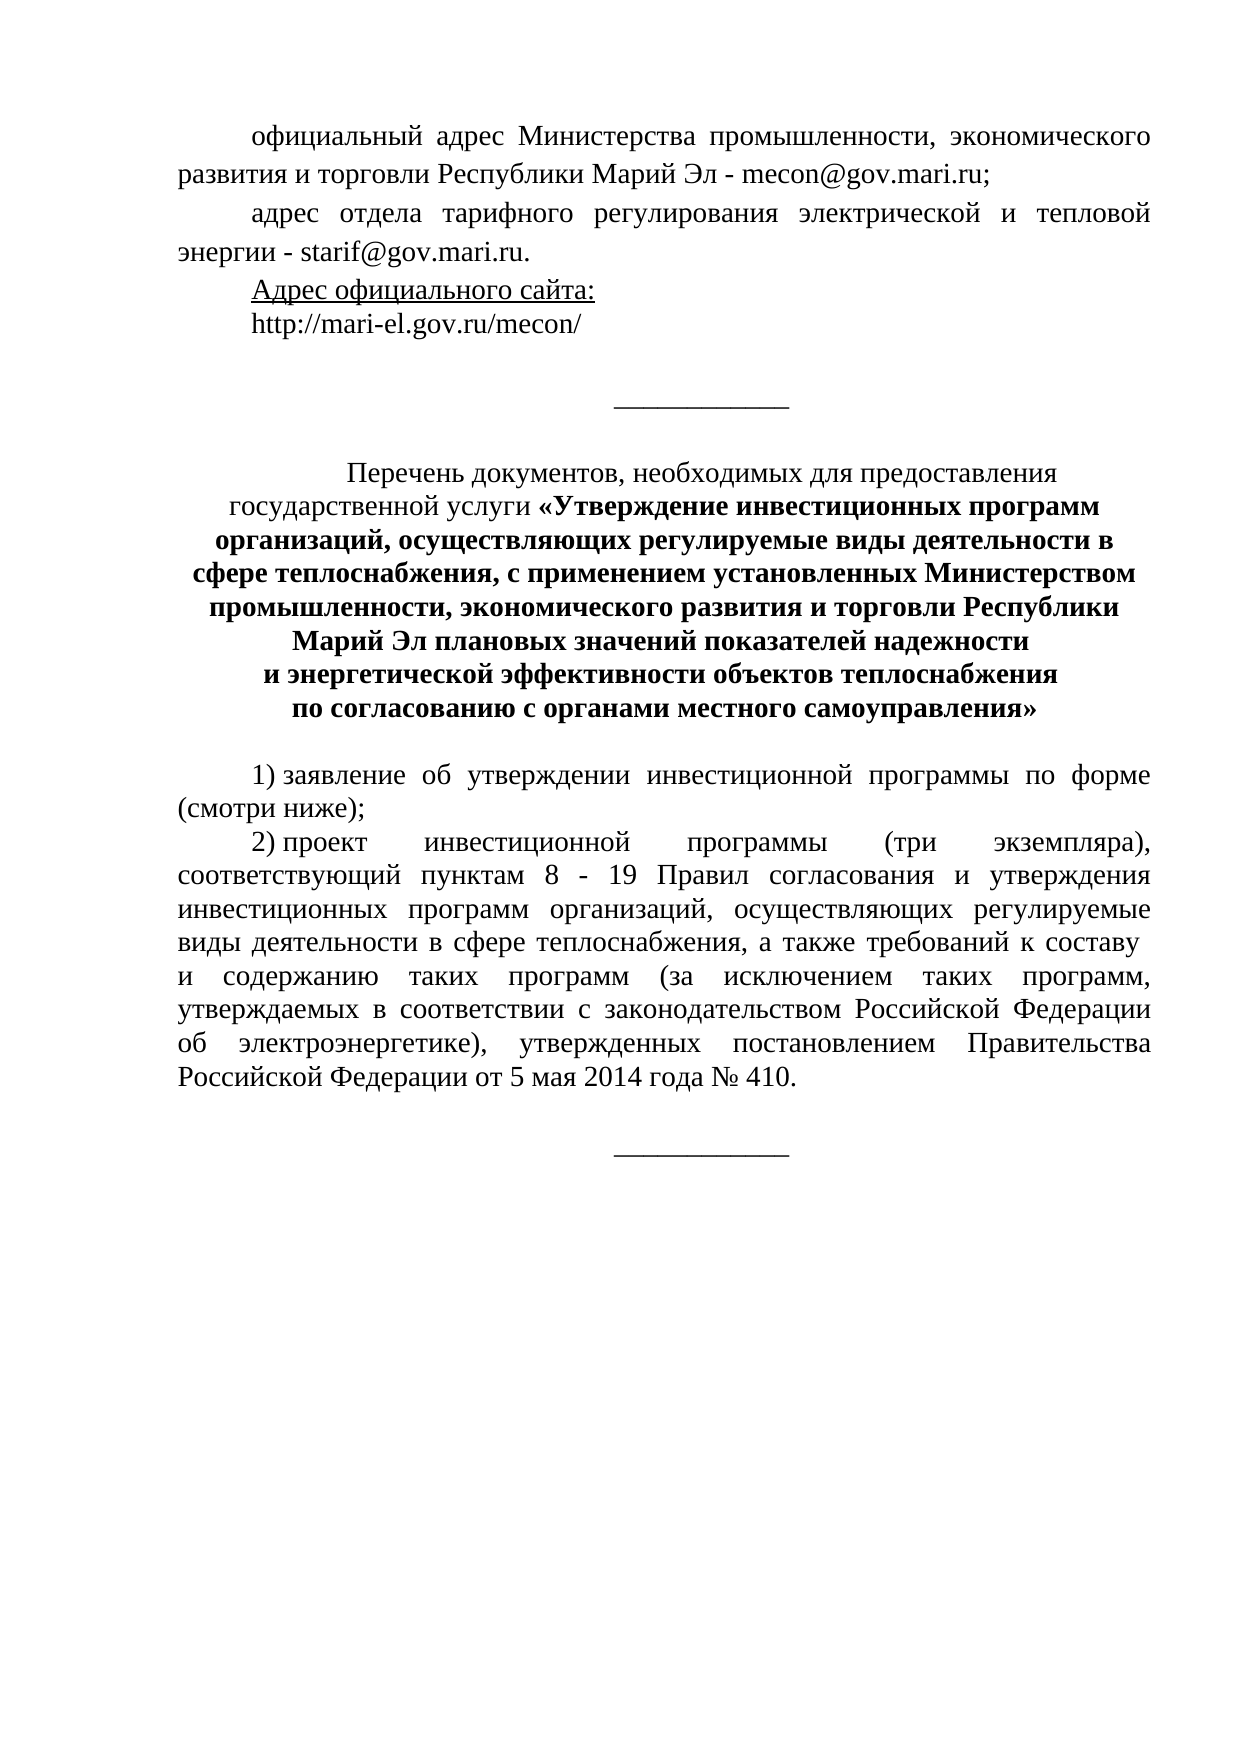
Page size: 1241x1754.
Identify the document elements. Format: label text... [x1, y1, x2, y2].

text ____________ [177, 1126, 1152, 1159]
text Перечень документов, необходимых для предоставления государственной услуги «Утверждение инвестиционных программ организаций, осуществляющих регулируемые виды деятельности в сфере теплоснабжения, с применением установленных Министерством промышленности, экономического развития и торговли Республики Марий Эл плановых значений показателей надежности и энергетической эффективности объектов теплоснабжения по согласованию с органами местного самоуправления» [177, 455, 1152, 723]
text ____________ [177, 378, 1152, 411]
text 2) проект инвестиционной программы (три экземпляра), соответствующий пунктам 8 - 19 Правил согласования и утверждения инвестиционных программ организаций, осуществляющих регулируемые виды деятельности в сфере теплоснабжения, а также требований к составу и содержанию таких программ (за исключением таких программ, утверждаемых в соответствии с законодательством Российской Федерации об электроэнергетике), утвержденных постановлением Правительства Российской Федерации от 5 мая 2014 года № 410. [177, 824, 1152, 1092]
text 1) заявление об утверждении инвестиционной программы по форме (смотри ниже); [177, 757, 1152, 824]
text официальный адрес Министерства промышленности, экономического развития и торговли Республики Марий Эл - mecon@gov.mari.ru; [177, 118, 1152, 190]
text Адрес официального сайта: [177, 272, 1152, 306]
text http://mari-el.gov.ru/mecon/ [177, 306, 1152, 339]
text адрес отдела тарифного регулирования электрической и тепловой энергии - starif@gov.mari.ru. [177, 195, 1152, 267]
